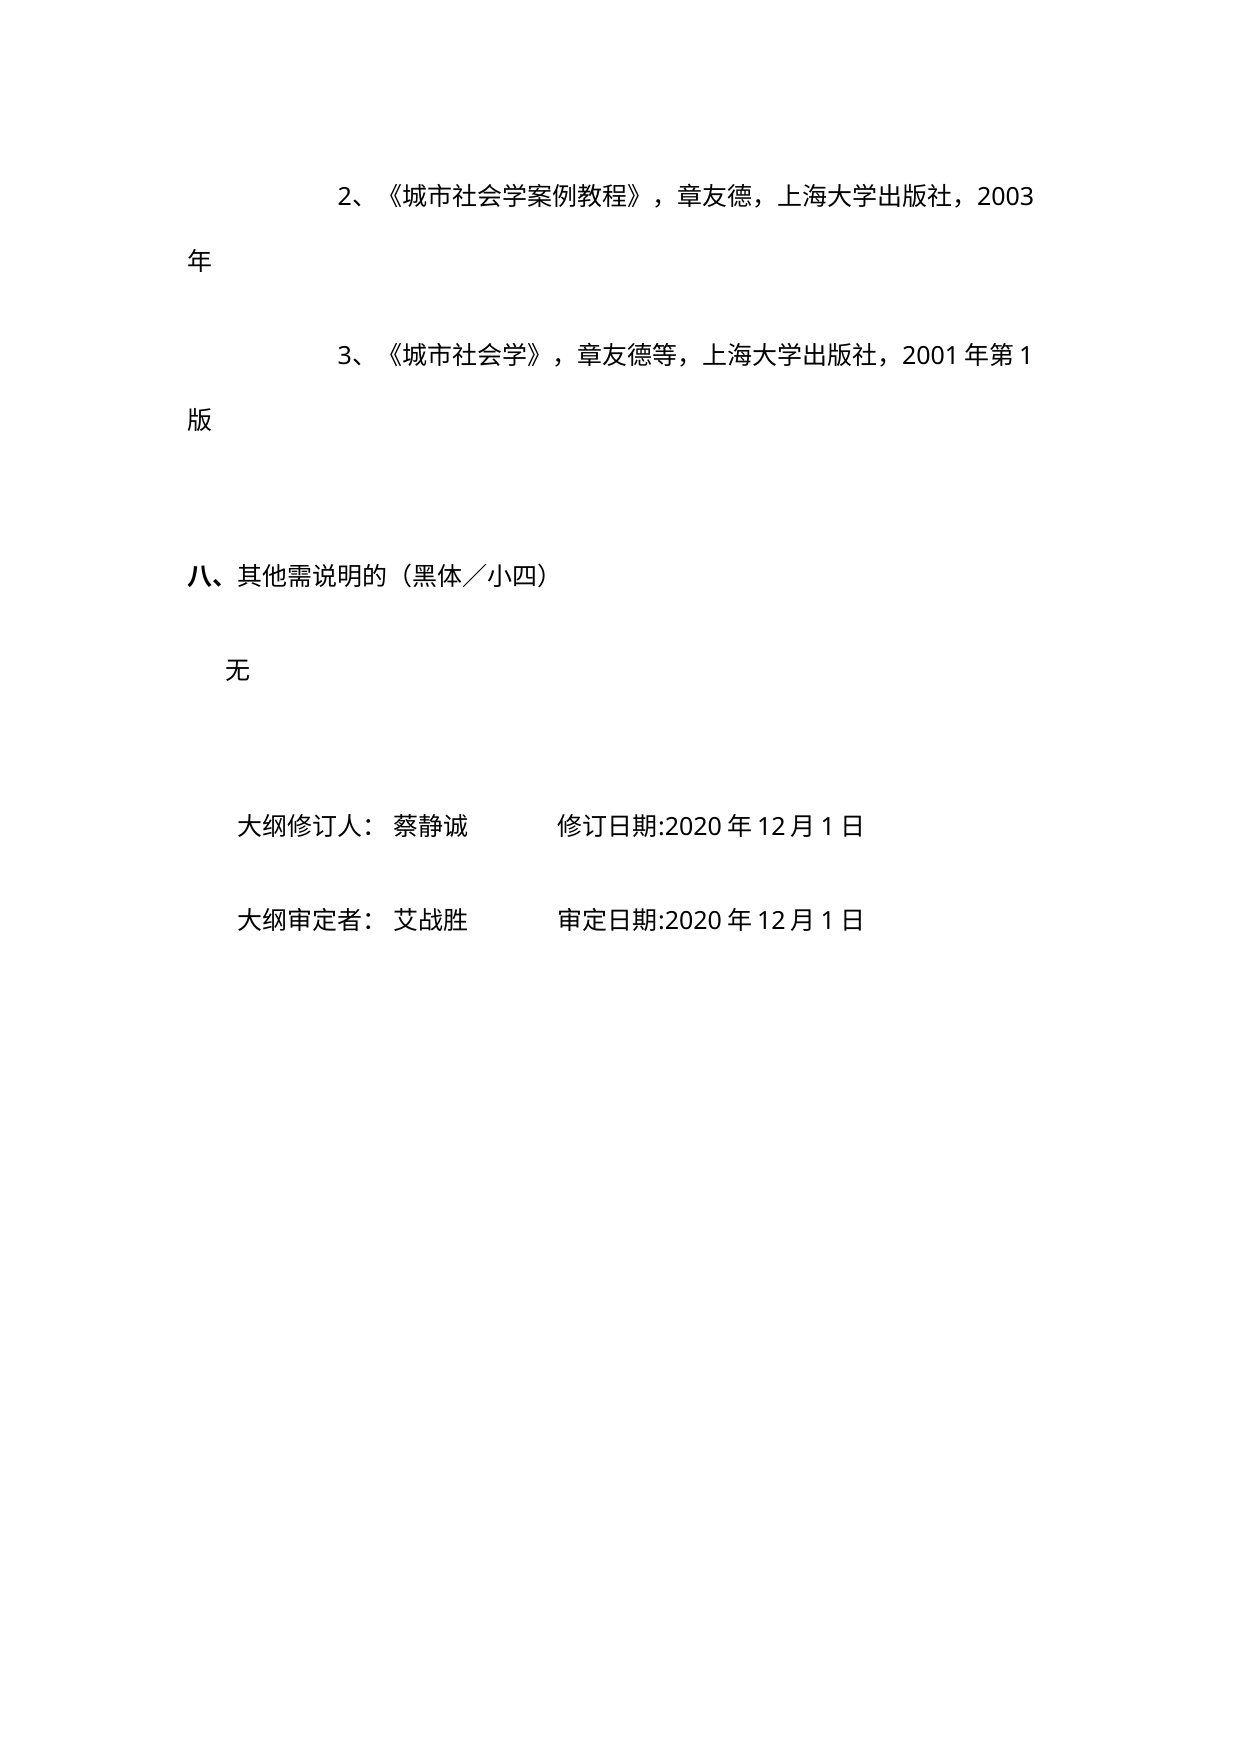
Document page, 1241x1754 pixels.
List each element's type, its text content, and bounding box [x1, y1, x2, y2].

text 大纲修订人： 蔡静诚 修订日期:2020年12月1日 [187, 792, 1053, 857]
text 3、《城市社会学》，章友德等，上海大学出版社，2001年第1版 [187, 321, 1053, 451]
text 大纲审定者： 艾战胜 审定日期:2020年12月1日 [187, 886, 1053, 951]
text 2、《城市社会学案例教程》，章友德，上海大学出版社，2003年 [187, 162, 1053, 292]
text 无 [187, 636, 1053, 701]
text 八、其他需说明的（黑体／小四） [187, 542, 1053, 607]
